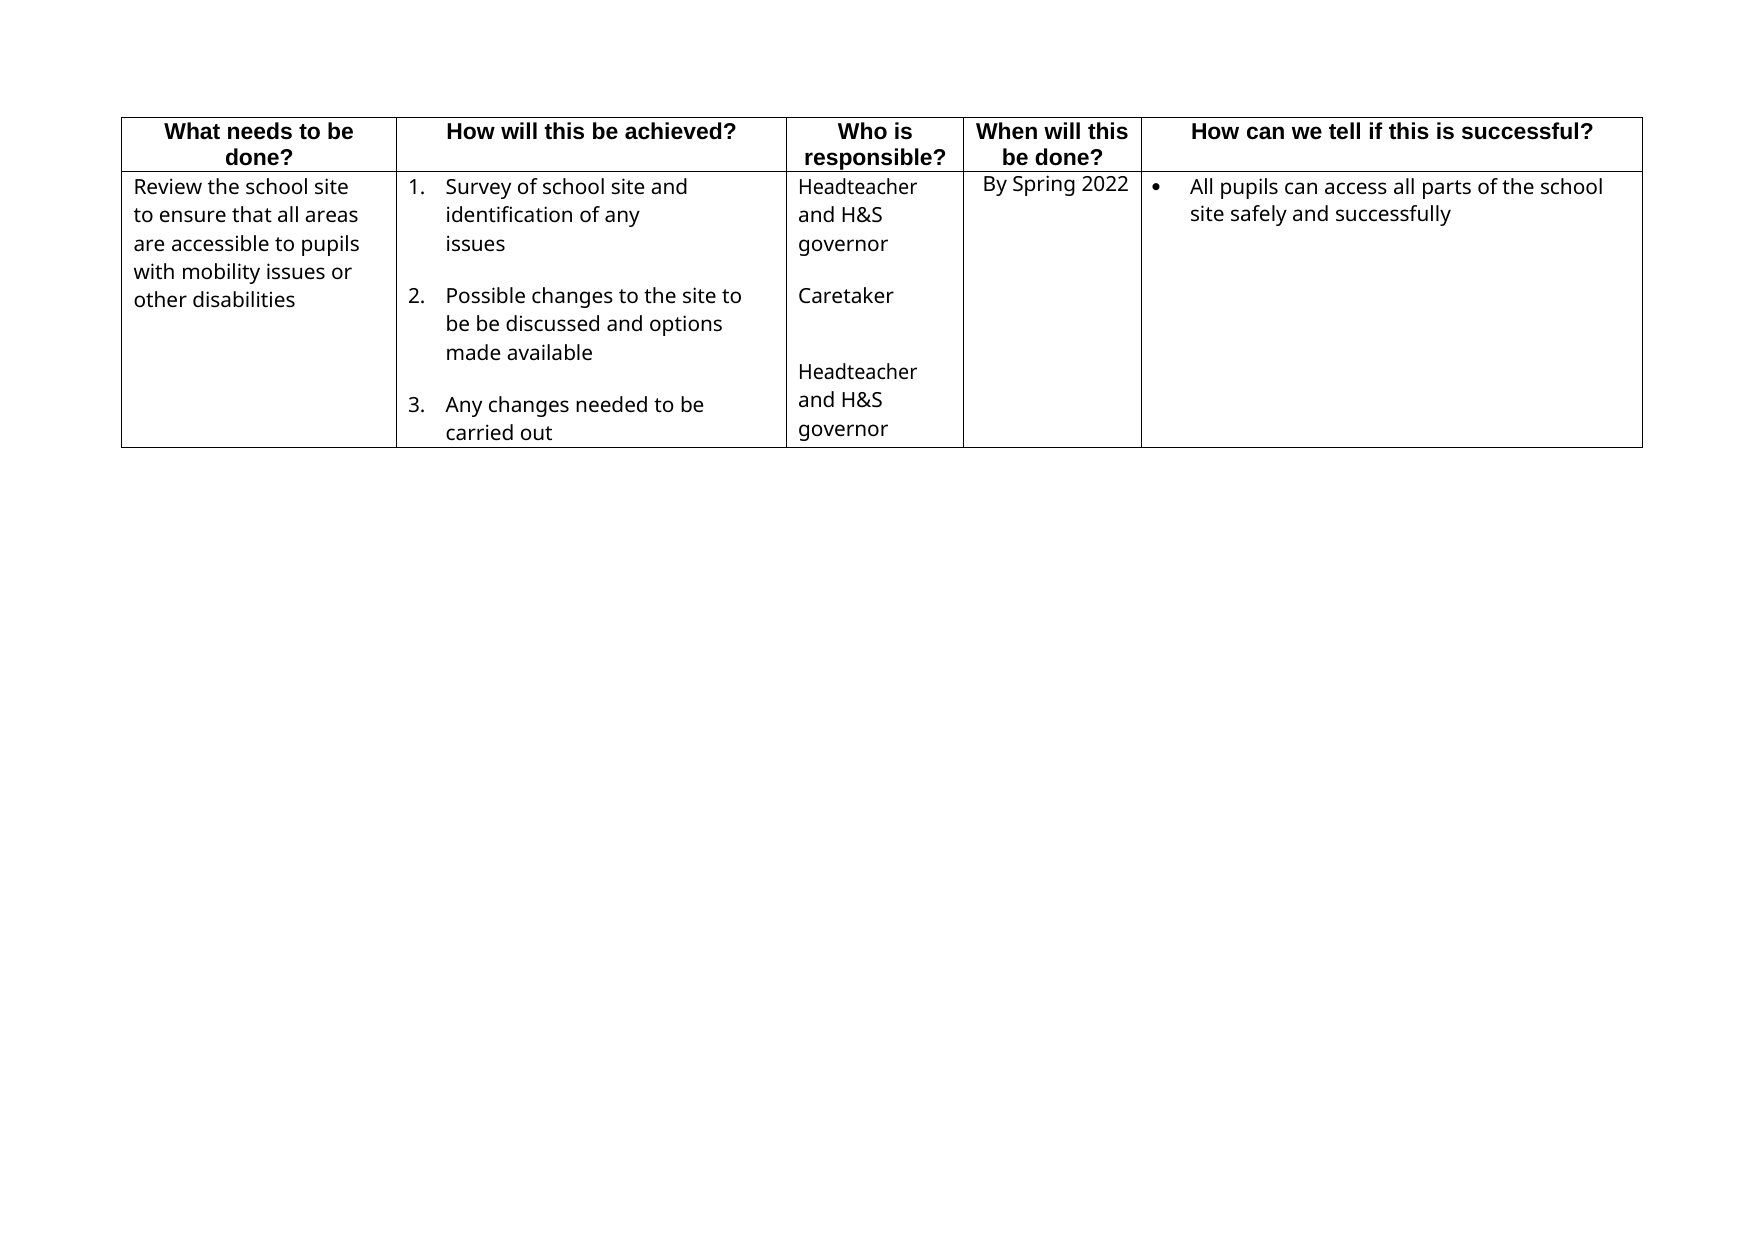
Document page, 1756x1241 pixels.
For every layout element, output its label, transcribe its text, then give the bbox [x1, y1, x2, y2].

table_header How will this be achieved? [397, 118, 786, 171]
table_cell Survey of school site and identification of any issues Possible changes to the site to be be discussed and options made available Any changes needed to be carried out [397, 172, 786, 447]
table_header What needs to be done? [122, 118, 396, 171]
table_cell All pupils can access all parts of the school site safely and successfully [1142, 172, 1642, 447]
table_header Who is responsible? [787, 118, 963, 171]
table_header How can we tell if this is successful? [1142, 118, 1642, 171]
table_header When will this be done? [964, 118, 1141, 171]
table_cell By Spring 2022 [964, 172, 1141, 447]
table_cell Headteacher and H&S governor Caretaker Headteacher and H&S governor [787, 172, 963, 447]
table_cell Review the school site to ensure that all areas are accessible to pupils with mobility issues or other disabilities [122, 172, 396, 447]
